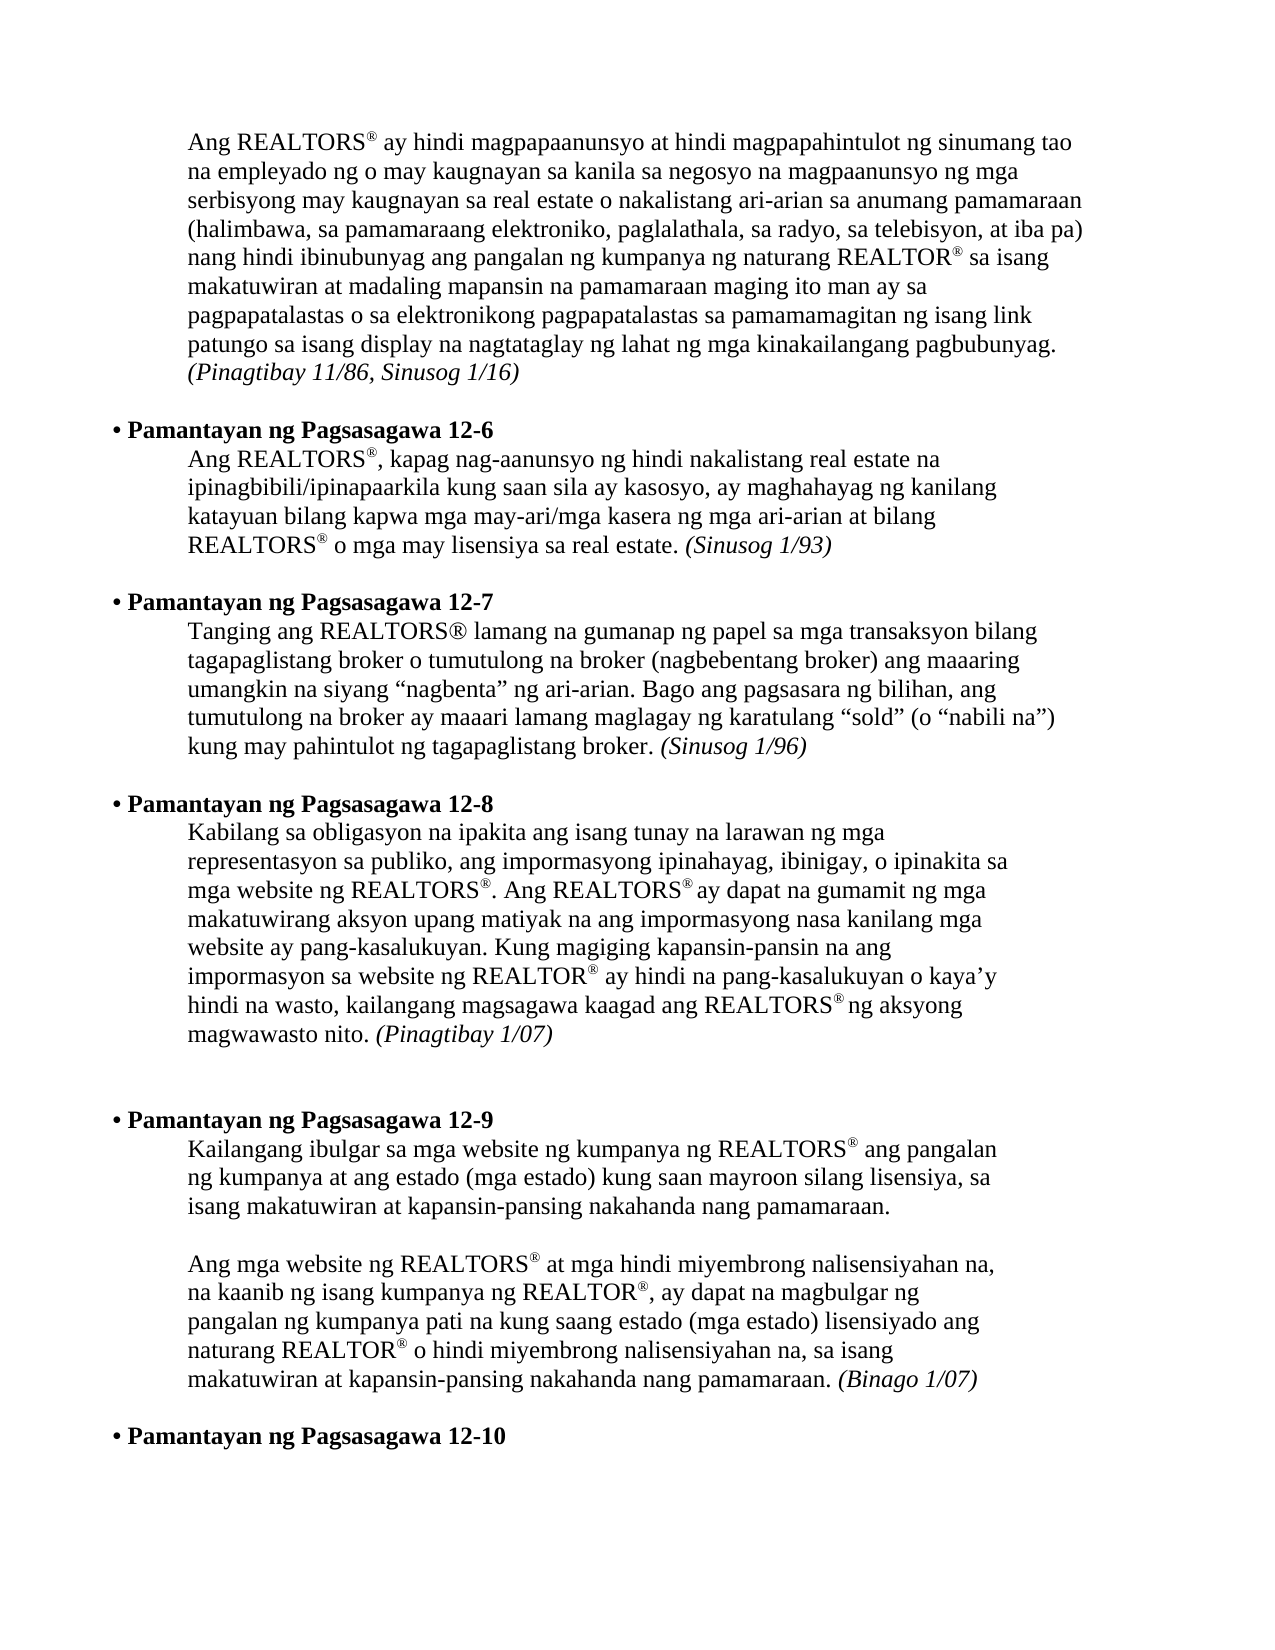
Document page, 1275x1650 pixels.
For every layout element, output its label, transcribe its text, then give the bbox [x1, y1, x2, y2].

text Tanging ang REALTORS® lamang na gumanap ng papel sa mga transaksyon bilang tagapaglistang broker o tumutulong na broker (nagbebentang broker) ang maaaring umangkin na siyang “nagbenta” ng ari-arian. Bago ang pagsasara ng bilihan, ang tumutulong na broker ay maaari lamang maglagay ng karatulang “sold” (o “nabili na”) kung may pahintulot ng tagapaglistang broker. (Sinusog 1/96) [187, 616, 1087, 760]
text • Pamantayan ng Pagsasagawa 12-10 [112, 1421, 1087, 1450]
text Kailangang ibulgar sa mga website ng kumpanya ng REALTORS® ang pangalan ng kumpanya at ang estado (mga estado) kung saan mayroon silang lisensiya, sa isang makatuwiran at kapansin-pansing nakahanda nang pamamaraan. [187, 1134, 1012, 1220]
text Ang REALTORS® ay hindi magpapaanunsyo at hindi magpapahintulot ng sinumang tao na empleyado ng o may kaugnayan sa kanila sa negosyo na magpaanunsyo ng mga serbisyong may kaugnayan sa real estate o nakalistang ari-arian sa anumang pamamaraan (halimbawa, sa pamamaraang elektroniko, paglalathala, sa radyo, sa telebisyon, at iba pa) nang hindi ibinubunyag ang pangalan ng kumpanya ng naturang REALTOR® sa isang makatuwiran at madaling mapansin na pamamaraan maging ito man ay sa pagpapatalastas o sa elektronikong pagpapatalastas sa pamamamagitan ng isang link patungo sa isang display na nagtataglay ng lahat ng mga kinakailangang pagbubunyag. [187, 127, 1087, 357]
text Ang REALTORS®, kapag nag-aanunsyo ng hindi nakalistang real estate na ipinagbibili/ipinapaarkila kung saan sila ay kasosyo, ay maghahayag ng kanilang katayuan bilang kapwa mga may-ari/mga kasera ng mga ari-arian at bilang REALTORS® o mga may lisensiya sa real estate. (Sinusog 1/93) [187, 444, 1087, 559]
text (Pinagtibay 11/86, Sinusog 1/16) [187, 357, 1087, 386]
text Kabilang sa obligasyon na ipakita ang isang tunay na larawan ng mga representasyon sa publiko, ang impormasyong ipinahayag, ibinigay, o ipinakita sa mga website ng REALTORS®. Ang REALTORS® ay dapat na gumamit ng mga makatuwirang aksyon upang matiyak na ang impormasyong nasa kanilang mga website ay pang-kasalukuyan. Kung magiging kapansin-pansin na ang impormasyon sa website ng REALTOR® ay hindi na pang-kasalukuyan o kaya’y hindi na wasto, kailangang magsagawa kaagad ang REALTORS® ng aksyong magwawasto nito. (Pinagtibay 1/07) [187, 817, 1012, 1047]
text Ang mga website ng REALTORS® at mga hindi miyembrong nalisensiyahan na, na kaanib ng isang kumpanya ng REALTOR®, ay dapat na magbulgar ng pangalan ng kumpanya pati na kung saang estado (mga estado) lisensiyado ang naturang REALTOR® o hindi miyembrong nalisensiyahan na, sa isang makatuwiran at kapansin-pansing nakahanda nang pamamaraan. (Binago 1/07) [187, 1249, 1012, 1392]
text • Pamantayan ng Pagsasagawa 12-9 [112, 1105, 1087, 1134]
text • Pamantayan ng Pagsasagawa 12-7 [112, 587, 1087, 616]
text • Pamantayan ng Pagsasagawa 12-6 [112, 415, 1087, 444]
text • Pamantayan ng Pagsasagawa 12-8 [112, 789, 1087, 817]
